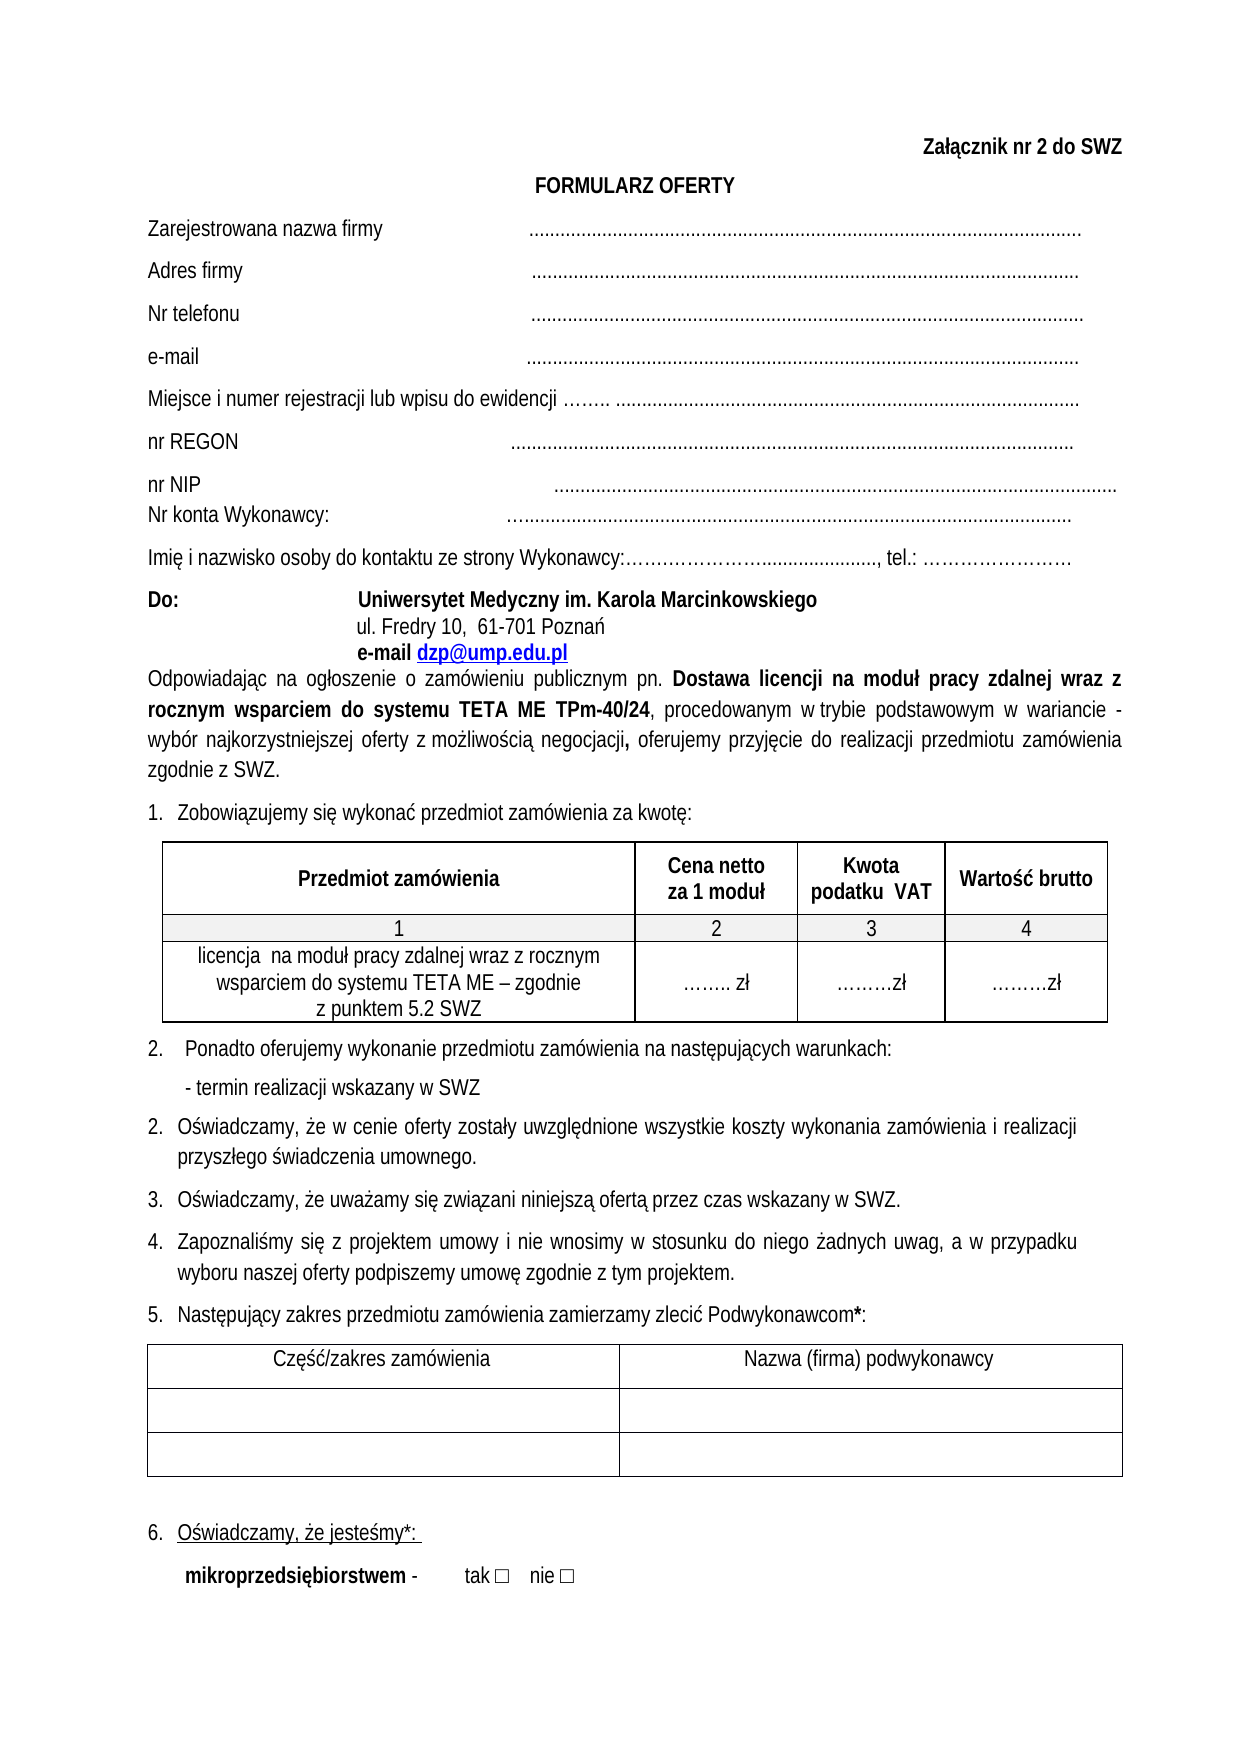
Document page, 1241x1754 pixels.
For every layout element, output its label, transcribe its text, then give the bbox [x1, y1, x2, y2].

text Nr telefonu .......................................................................................................... [148, 300, 1122, 326]
table_cell …….. zł [636, 942, 797, 1021]
table_cell 2 [636, 915, 797, 941]
text Imię i nazwisko osoby do kontaktu ze strony Wykonawcy:…….……………......................, tel.: …………………… [148, 544, 1122, 570]
text nr NIP ............................................................................................................ Nr konta Wykonawcy: …......................................................................................................... [148, 471, 1122, 527]
table_header Przedmiot zamówienia [163, 843, 634, 914]
table_cell [148, 1433, 619, 1476]
text Zarejestrowana nazwa firmy .......................................................................................................... [148, 214, 1122, 241]
list - termin realizacji wskazany w SWZ [185, 1074, 1122, 1100]
table_cell ………zł [798, 942, 944, 1021]
table_cell licencja na moduł pracy zdalnej wraz z rocznym wsparciem do systemu TETA ME – zgodnie z punktem 5.2 SWZ [163, 942, 634, 1021]
list Oświadczamy, że uważamy się związani niniejszą ofertą przez czas wskazany w SWZ. [148, 1186, 1078, 1212]
table_cell [148, 1389, 619, 1432]
list Zapoznaliśmy się z projektem umowy i nie wnosimy w stosunku do niego żadnych uwag, a w przypadku wyboru naszej oferty podpiszemy umowę zgodnie z tym projektem. [148, 1228, 1078, 1285]
table_header Cena netto za 1 moduł [636, 843, 797, 914]
text Miejsce i numer rejestracji lub wpisu do ewidencji …….. ......................................................................................... [148, 385, 1122, 412]
table_cell [620, 1389, 1122, 1432]
text Do: Uniwersytet Medyczny im. Karola Marcinkowskiego [148, 586, 1122, 613]
text ul. Fredry 10, 61-701 Poznań [148, 613, 1122, 639]
table_header Wartość brutto [946, 843, 1107, 914]
table_cell 1 [163, 915, 634, 941]
text nr REGON ............................................................................................................ [148, 428, 1122, 454]
text e-mail .......................................................................................................... [148, 343, 1122, 369]
list Zobowiązujemy się wykonać przedmiot zamówienia za kwotę: [148, 799, 1078, 825]
text Adres firmy ......................................................................................................... [148, 257, 1122, 283]
table_header Nazwa (firma) podwykonawcy [620, 1345, 1122, 1388]
text Załącznik nr 2 do SWZ [148, 133, 1122, 159]
text mikroprzedsiębiorstwem - tak □ nie □ [185, 1562, 1122, 1588]
table_header Część/zakres zamówienia [148, 1345, 619, 1388]
list Oświadczamy, że jesteśmy*: [148, 1519, 1122, 1546]
table_cell ………zł [946, 942, 1107, 1021]
list Oświadczamy, że w cenie oferty zostały uwzględnione wszystkie koszty wykonania zamówienia i realizacji przyszłego świadczenia umownego. [148, 1113, 1078, 1169]
text FORMULARZ OFERTY [148, 172, 1122, 198]
table_cell 4 [946, 915, 1107, 941]
table_cell 3 [798, 915, 944, 941]
text Odpowiadając na ogłoszenie o zamówieniu publicznym pn. Dostawa licencji na moduł pracy zdalnej wraz z rocznym wsparciem do systemu TETA ME TPm-40/24, procedowanym w trybie podstawowym w wariancie - wybór najkorzystniejszej oferty z możliwością negocjacji, oferujemy przyjęcie do realizacji przedmiotu zamówienia zgodnie z SWZ. [148, 665, 1122, 782]
table_cell [620, 1433, 1122, 1476]
list Następujący zakres przedmiotu zamówienia zamierzamy zlecić Podwykonawcom*: [148, 1301, 1078, 1327]
list Ponadto oferujemy wykonanie przedmiotu zamówienia na następujących warunkach: [148, 1035, 1122, 1061]
text e-mail dzp@ump.edu.pl [148, 639, 1122, 665]
table_header Kwota podatku VAT [798, 843, 944, 914]
